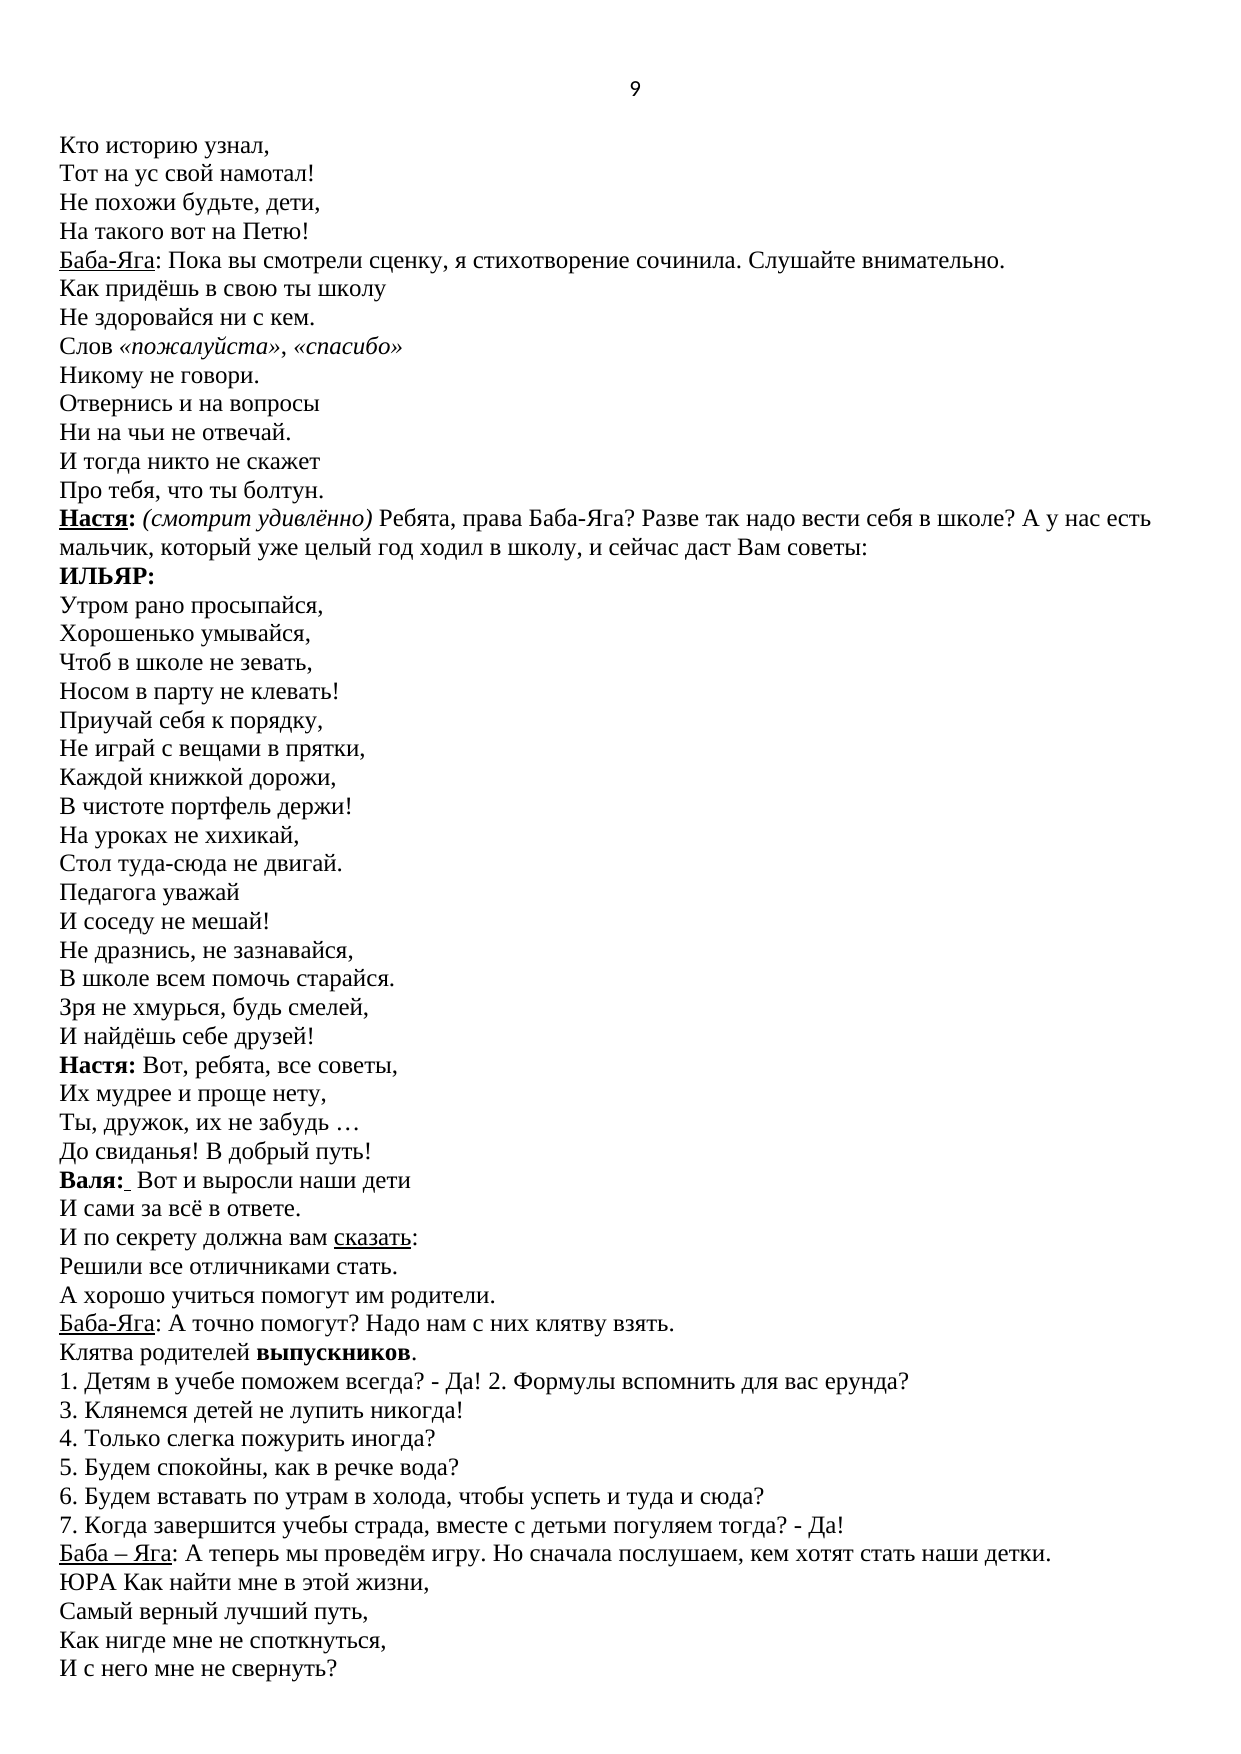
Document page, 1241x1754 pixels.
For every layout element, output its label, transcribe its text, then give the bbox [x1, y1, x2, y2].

text Настя: Вот, ребята, все советы, [59, 1050, 1211, 1078]
text И сами за всё в ответе. [59, 1193, 1211, 1222]
text Зря не хмурься, будь смелей, [59, 992, 1211, 1021]
text Валя: Вот и выросли наши дети [59, 1165, 1211, 1193]
text 1. Детям в учебе поможем всегда? - Да! 2. Формулы вспомнить для вас ерунда? [59, 1366, 1211, 1395]
text Педагога уважай [59, 877, 1211, 906]
text ЮРА Как найти мне в этой жизни, [59, 1567, 1211, 1596]
text Тот на ус свой намотал! [59, 158, 1211, 187]
text Стол туда-сюда не двигай. [59, 848, 1211, 877]
text Слов «пожалуйста», «спасибо» [59, 331, 1211, 360]
text ИЛЬЯР: [59, 561, 1211, 590]
text Не играй с вещами в прятки, [59, 733, 1211, 762]
text И найдёшь себе друзей! [59, 1021, 1211, 1050]
text Не похожи будьте, дети, [59, 187, 1211, 216]
text 3. Клянемся детей не лупить никогда! [59, 1395, 1211, 1423]
text Самый верный лучший путь, [59, 1596, 1211, 1625]
text Кто историю узнал, [59, 130, 1211, 158]
text В школе всем помочь старайся. [59, 963, 1211, 992]
text Как нигде мне не споткнуться, [59, 1625, 1211, 1653]
text Про тебя, что ты болтун. [59, 475, 1211, 503]
text До свиданья! В добрый путь! [59, 1136, 1211, 1165]
text Решили все отличниками стать. [59, 1251, 1211, 1280]
text Носом в парту не клевать! [59, 676, 1211, 705]
text В чистоте портфель держи! [59, 791, 1211, 820]
text Каждой книжкой дорожи, [59, 762, 1211, 791]
text Отвернись и на вопросы [59, 388, 1211, 417]
text И соседу не мешай! [59, 906, 1211, 935]
text Никому не говори. [59, 360, 1211, 388]
text А хорошо учиться помогут им родители. [59, 1280, 1211, 1308]
text На уроках не хихикай, [59, 820, 1211, 848]
text Как придёшь в свою ты школу [59, 273, 1211, 302]
text И тогда никто не скажет [59, 446, 1211, 475]
text 4. Только слегка пожурить иногда? [59, 1423, 1211, 1452]
text Не дразнись, не зазнавайся, [59, 935, 1211, 963]
text Приучай себя к порядку, [59, 705, 1211, 733]
text Чтоб в школе не зевать, [59, 647, 1211, 676]
text Их мудрее и проще нету, [59, 1078, 1211, 1107]
text И с него мне не свернуть? [59, 1653, 1211, 1682]
text Клятва родителей выпускников. [59, 1337, 1211, 1366]
text Баба-Яга: Пока вы смотрели сценку, я стихотворение сочинила. Слушайте внимательно. [59, 245, 1211, 273]
text 6. Будем вставать по утрам в холода, чтобы успеть и туда и сюда? [59, 1481, 1211, 1510]
text 7. Когда завершится учебы страда, вместе с детьми погуляем тогда? - Да! [59, 1510, 1211, 1538]
text На такого вот на Петю! [59, 216, 1211, 245]
text Утром рано просыпайся, [59, 590, 1211, 618]
text 5. Будем спокойны, как в речке вода? [59, 1452, 1211, 1481]
text Ты, дружок, их не забудь … [59, 1107, 1211, 1136]
text Хорошенько умывайся, [59, 618, 1211, 647]
text И по секрету должна вам сказать: [59, 1222, 1211, 1251]
text Ни на чьи не отвечай. [59, 417, 1211, 446]
text Баба-Яга: А точно помогут? Надо нам с них клятву взять. [59, 1308, 1211, 1337]
text Баба – Яга: А теперь мы проведём игру. Но сначала послушаем, кем хотят стать наши детки. [59, 1538, 1211, 1567]
text Настя: (смотрит удивлённо) Ребята, права Баба-Яга? Разве так надо вести себя в школе? А у нас есть мальчик, который уже целый год ходил в школу, и сейчас даст Вам советы: [59, 503, 1211, 561]
text Не здоровайся ни с кем. [59, 302, 1211, 331]
